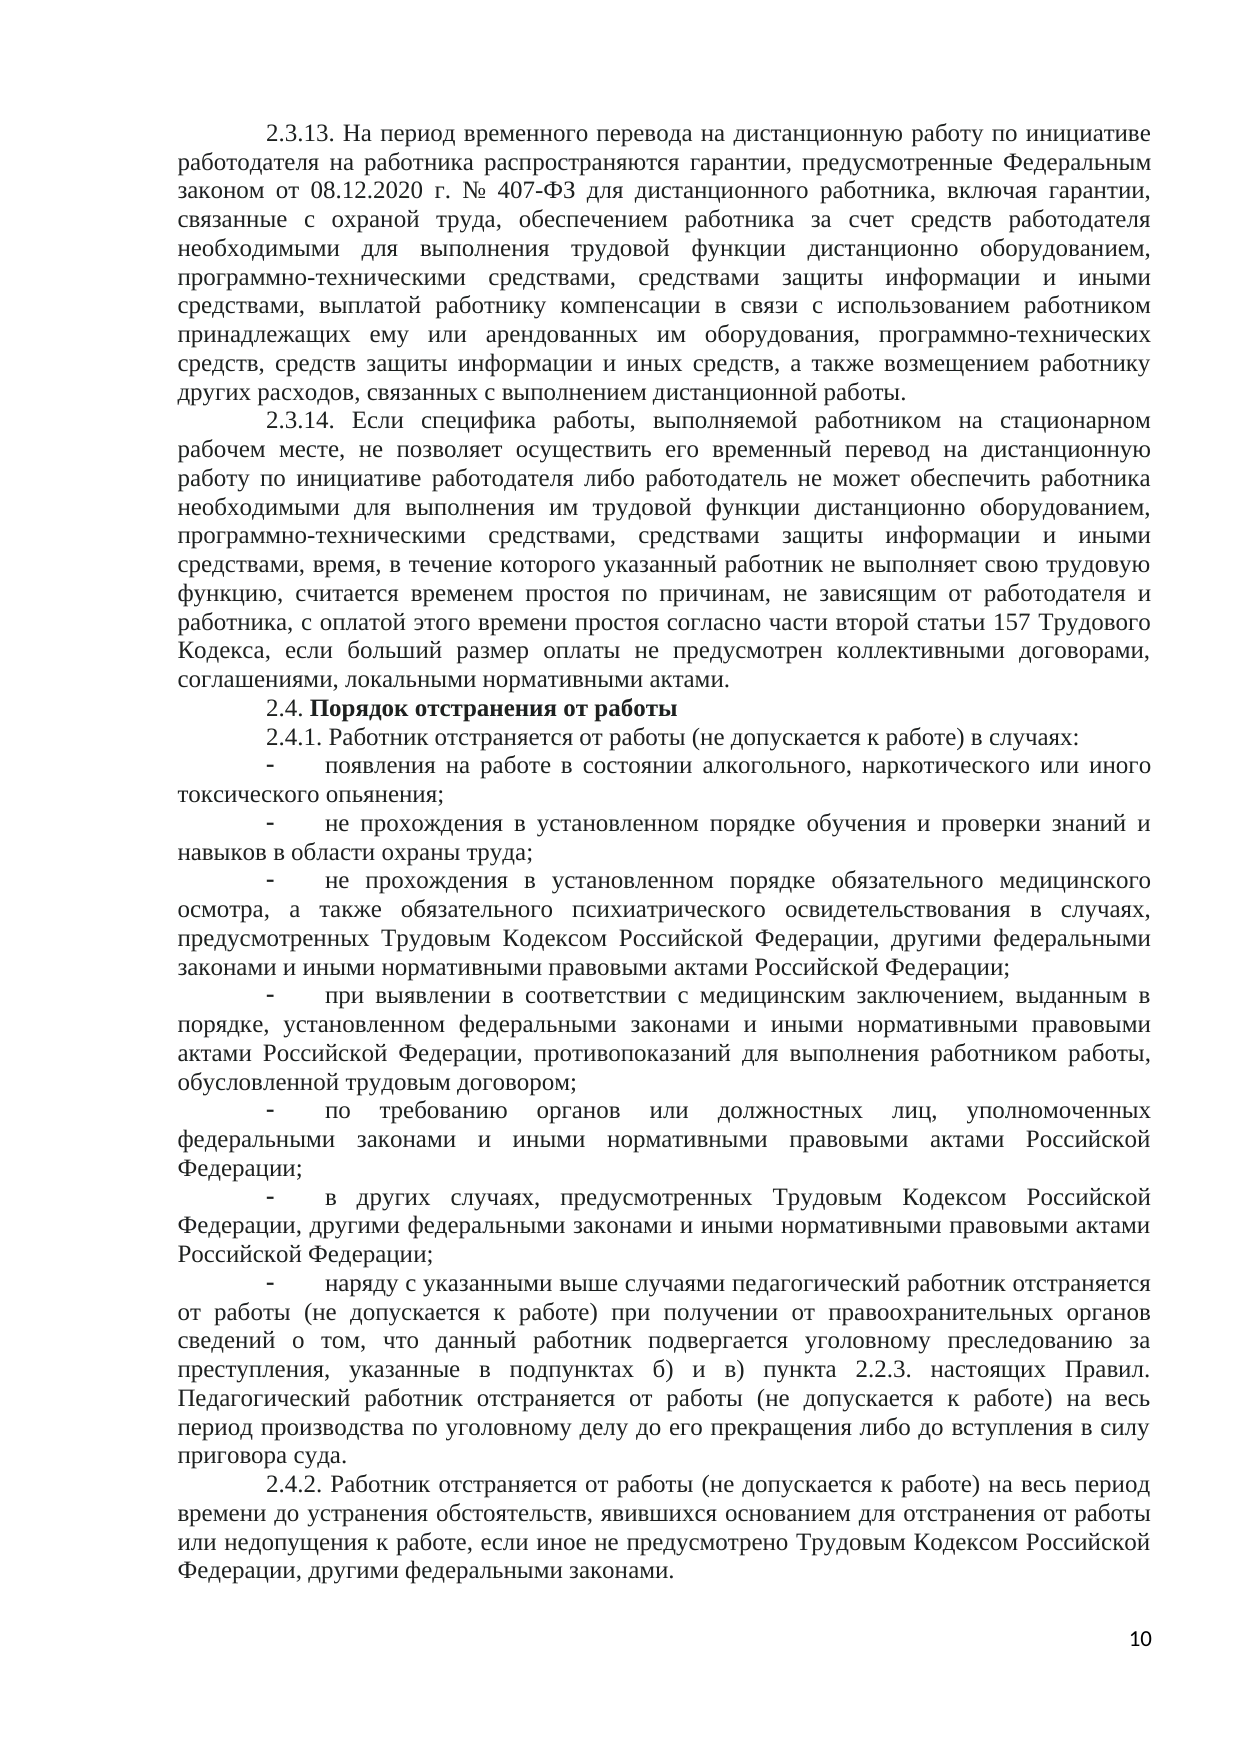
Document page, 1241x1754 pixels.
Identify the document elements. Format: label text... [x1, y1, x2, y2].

list появления на работе в состоянии алкогольного, наркотического или иного токсического опьянения; [177, 751, 1152, 808]
list не прохождения в установленном порядке обучения и проверки знаний и навыков в области охраны труда; [177, 808, 1152, 866]
list при выявлении в соответствии с медицинским заключением, выданным в порядке, установленном федеральными законами и иными нормативными правовыми актами Российской Федерации, противопоказаний для выполнения работником работы, обусловленной трудовым договором; [177, 981, 1152, 1096]
text 2.3.14. Если специфика работы, выполняемой работником на стационарном рабочем месте, не позволяет осуществить его временный перевод на дистанционную работу по инициативе работодателя либо работодатель не может обеспечить работника необходимыми для выполнения им трудовой функции дистанционно оборудованием, программно-техническими средствами, средствами защиты информации и иными средствами, время, в течение которого указанный работник не выполняет свою трудовую функцию, считается временем простоя по причинам, не зависящим от работодателя и работника, с оплатой этого времени простоя согласно части второй статьи 157 Трудового Кодекса, если больший размер оплаты не предусмотрен коллективными договорами, соглашениями, локальными нормативными актами. [177, 406, 1152, 693]
text 2.4.1. Работник отстраняется от работы (не допускается к работе) в случаях: [177, 722, 1152, 751]
text 2.3.13. На период временного перевода на дистанционную работу по инициативе работодателя на работника распространяются гарантии, предусмотренные Федеральным законом от 08.12.2020 г. № 407-ФЗ для дистанционного работника, включая гарантии, связанные с охраной труда, обеспечением работника за счет средств работодателя необходимыми для выполнения трудовой функции дистанционно оборудованием, программно-техническими средствами, средствами защиты информации и иными средствами, выплатой работнику компенсации в связи с использованием работником принадлежащих ему или арендованных им оборудования, программно-технических средств, средств защиты информации и иных средств, а также возмещением работнику других расходов, связанных с выполнением дистанционной работы. [177, 118, 1152, 406]
list по требованию органов или должностных лиц, уполномоченных федеральными законами и иными нормативными правовыми актами Российской Федерации; [177, 1096, 1152, 1182]
text 2.4. Порядок отстранения от работы [177, 693, 1152, 722]
list наряду с указанными выше случаями педагогический работник отстраняется от работы (не допускается к работе) при получении от правоохранительных органов сведений о том, что данный работник подвергается уголовному преследованию за преступления, указанные в подпунктах б) и в) пункта 2.2.3. настоящих Правил. Педагогический работник отстраняется от работы (не допускается к работе) на весь период производства по уголовному делу до его прекращения либо до вступления в силу приговора суда. [177, 1268, 1152, 1469]
list не прохождения в установленном порядке обязательного медицинского осмотра, а также обязательного психиатрического освидетельствования в случаях, предусмотренных Трудовым Кодексом Российской Федерации, другими федеральными законами и иными нормативными правовыми актами Российской Федерации; [177, 866, 1152, 981]
list в других случаях, предусмотренных Трудовым Кодексом Российской Федерации, другими федеральными законами и иными нормативными правовыми актами Российской Федерации; [177, 1182, 1152, 1268]
text 2.4.2. Работник отстраняется от работы (не допускается к работе) на весь период времени до устранения обстоятельств, явившихся основанием для отстранения от работы или недопущения к работе, если иное не предусмотрено Трудовым Кодексом Российской Федерации, другими федеральными законами. [177, 1469, 1152, 1584]
